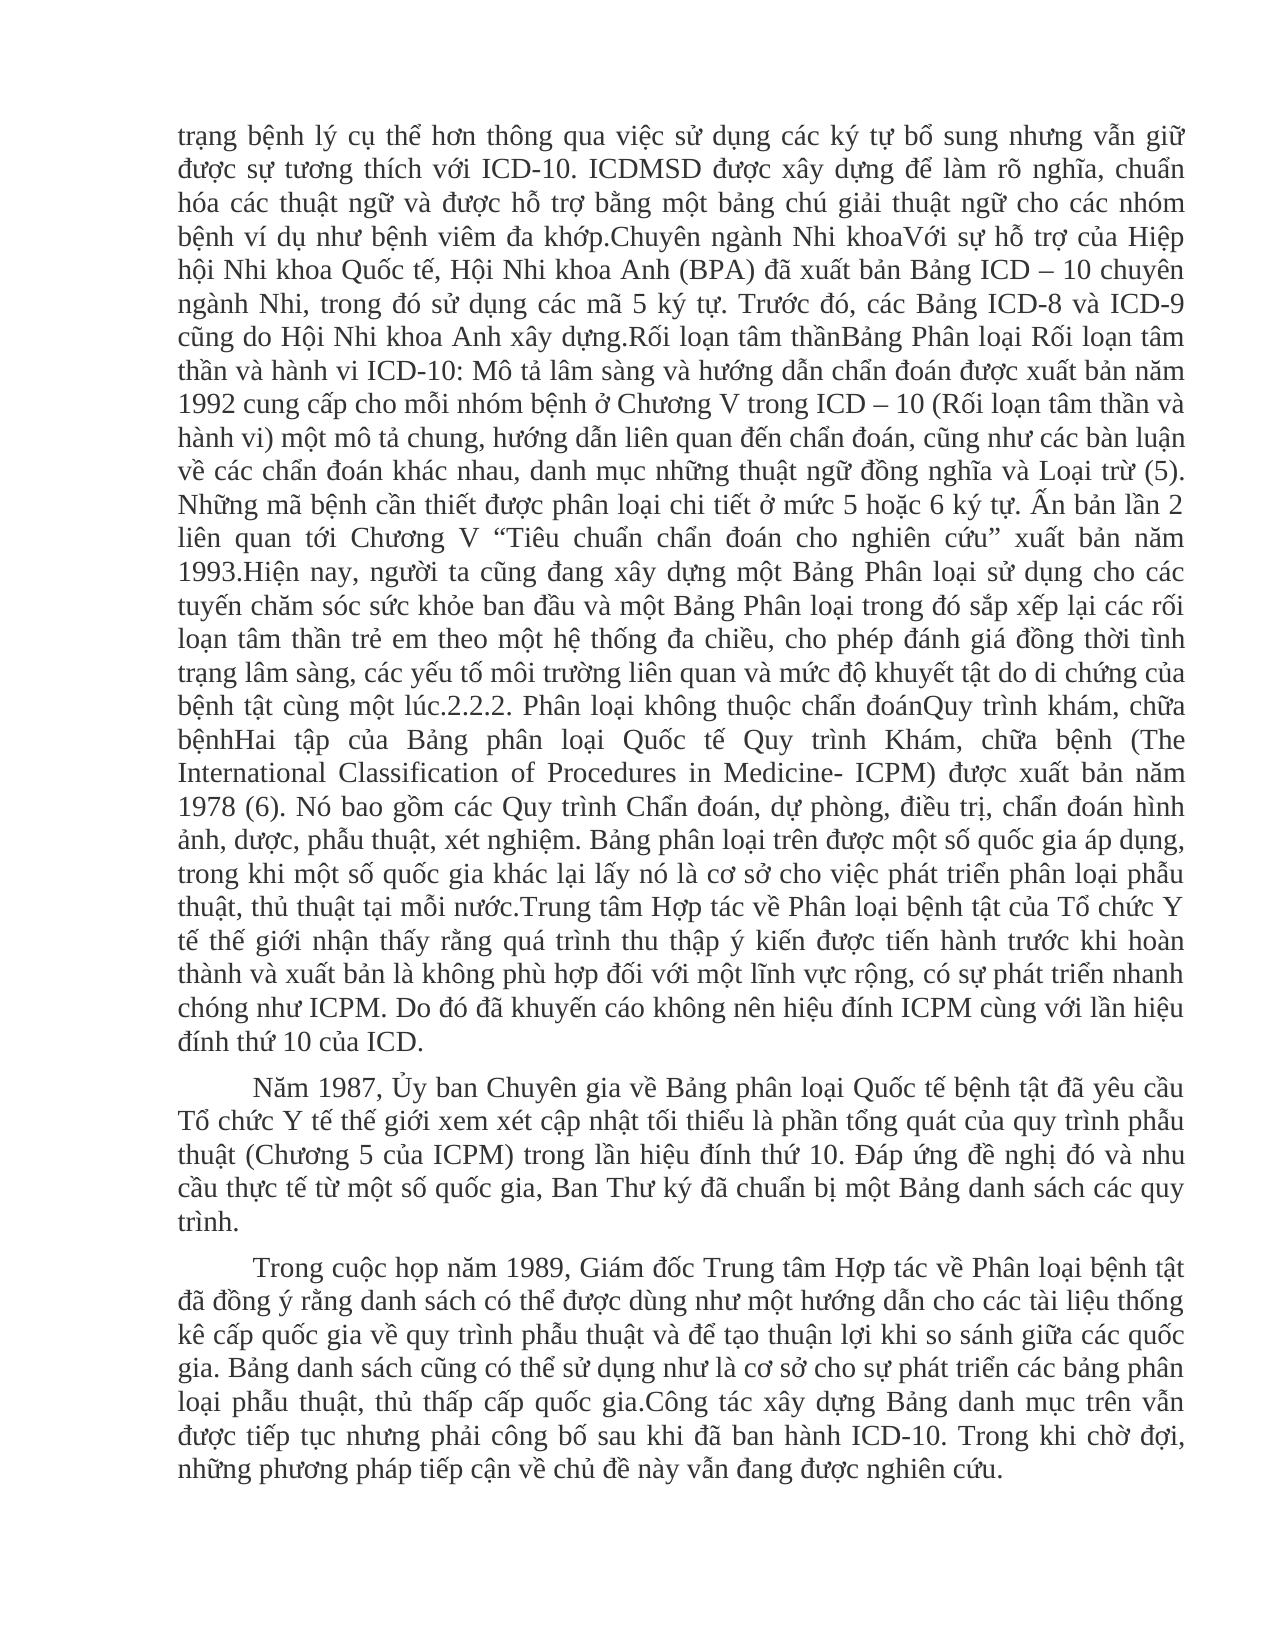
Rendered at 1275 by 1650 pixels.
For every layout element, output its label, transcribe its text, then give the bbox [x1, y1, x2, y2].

text Trong cuộc họp năm 1989, Giám đốc Trung tâm Hợp tác về Phân loại bệnh tật đã đồng ý rằng danh sách có thể được dùng như một hướng dẫn cho các tài liệu thống kê cấp quốc gia về quy trình phẫu thuật và để tạo thuận lợi khi so sánh giữa các quốc gia. Bảng danh sách cũng có thể sử dụng như là cơ sở cho sự phát triển các bảng phân loại phẫu thuật, thủ thấp cấp quốc gia.Công tác xây dựng Bảng danh mục trên vẫn được tiếp tục nhưng phải công bố sau khi đã ban hành ICD-10. Trong khi chờ đợi, những phương pháp tiếp cận về chủ đề này vẫn đang được nghiên cứu. [177, 1250, 1186, 1485]
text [177, 118, 1186, 1057]
text Năm 1987, Ủy ban Chuyên gia về Bảng phân loại Quốc tế bệnh tật đã yêu cầu Tổ chức Y tế thế giới xem xét cập nhật tối thiểu là phần tổng quát của quy trình phẫu thuật (Chương 5 của ICPM) trong lần hiệu đính thứ 10. Đáp ứng đề nghị đó và nhu cầu thực tế từ một số quốc gia, Ban Thư ký đã chuẩn bị một Bảng danh sách các quy trình. [177, 1070, 1186, 1237]
